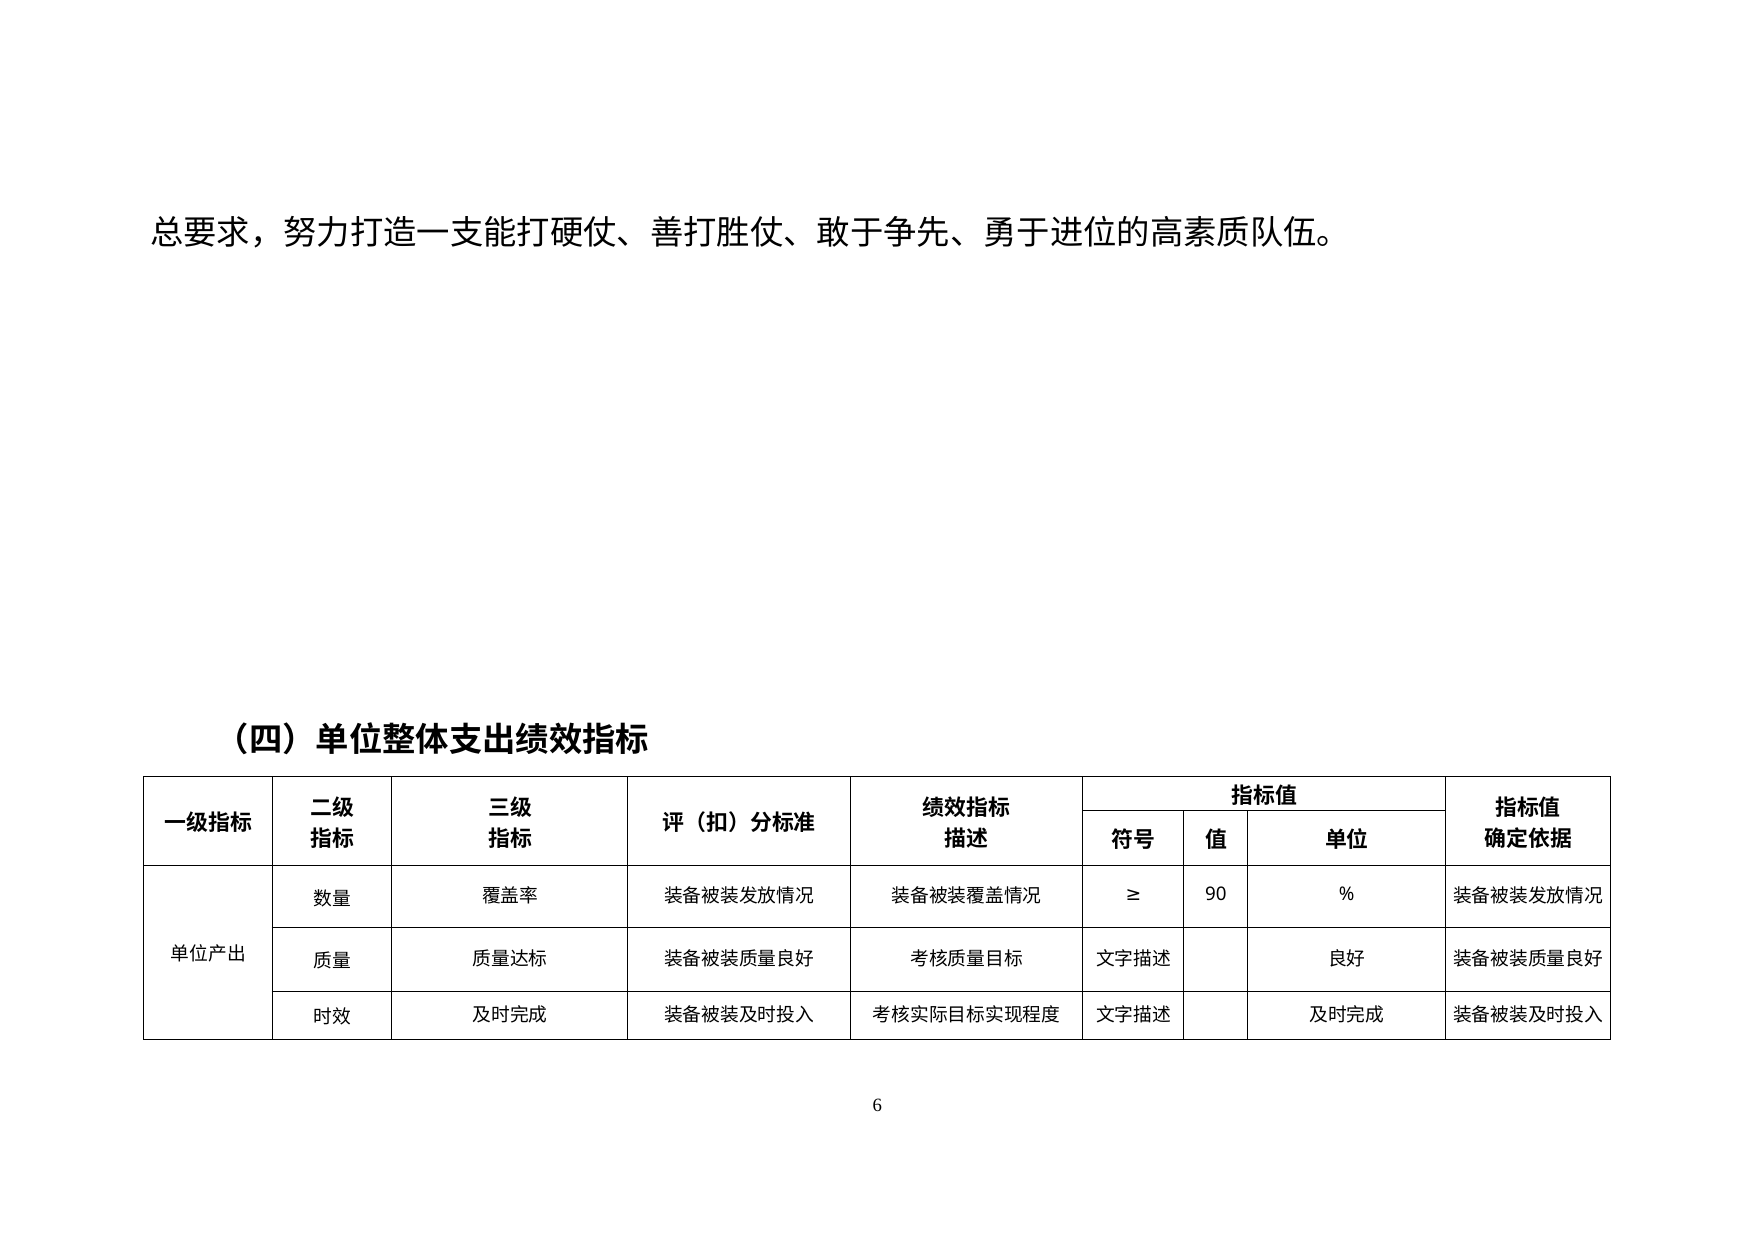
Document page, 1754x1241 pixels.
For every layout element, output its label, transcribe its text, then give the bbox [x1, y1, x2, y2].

table_header 三级 指标 [392, 777, 627, 865]
table_cell 时效 [273, 992, 391, 1039]
table_cell 考核实际目标实现程度 [851, 992, 1082, 1039]
table_cell 单位 [1248, 811, 1445, 865]
table_cell 质量达标 [392, 928, 627, 991]
table_header 指标值 [1083, 777, 1445, 810]
table_header 一级指标 [144, 777, 272, 865]
table_cell % [1248, 866, 1445, 927]
table_cell 文字描述 [1083, 928, 1183, 991]
table_cell [1184, 928, 1247, 991]
table_cell 数量 [273, 866, 391, 927]
table_cell 文字描述 [1083, 992, 1183, 1039]
table_cell 覆盖率 [392, 866, 627, 927]
table_header 绩效指标 描述 [851, 777, 1082, 865]
table_cell 单位产出 [144, 866, 272, 1039]
table_cell 装备被装质量良好 [1446, 928, 1610, 991]
table_cell 及时完成 [392, 992, 627, 1039]
table_cell 及时完成 [1248, 992, 1445, 1039]
table_cell 良好 [1248, 928, 1445, 991]
table_cell ≥ [1083, 866, 1183, 927]
table_cell 装备被装及时投入 [628, 992, 850, 1039]
table_header 二级 指标 [273, 777, 391, 865]
table_cell 装备被装发放情况 [1446, 866, 1610, 927]
table_header 指标值 确定依据 [1446, 777, 1610, 865]
text （四）单位整体支出绩效指标 [150, 703, 1604, 763]
table_cell 质量 [273, 928, 391, 991]
table_cell 考核质量目标 [851, 928, 1082, 991]
table_cell 装备被装及时投入 [1446, 992, 1610, 1039]
table_cell 符号 [1083, 811, 1183, 865]
table_cell 装备被装发放情况 [628, 866, 850, 927]
table_cell 90 [1184, 866, 1247, 927]
table_header 评（扣）分标准 [628, 777, 850, 865]
table_cell 装备被装质量良好 [628, 928, 850, 991]
table_cell [1184, 992, 1247, 1039]
table_cell 值 [1184, 811, 1247, 865]
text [150, 198, 1604, 263]
table_cell 装备被装覆盖情况 [851, 866, 1082, 927]
